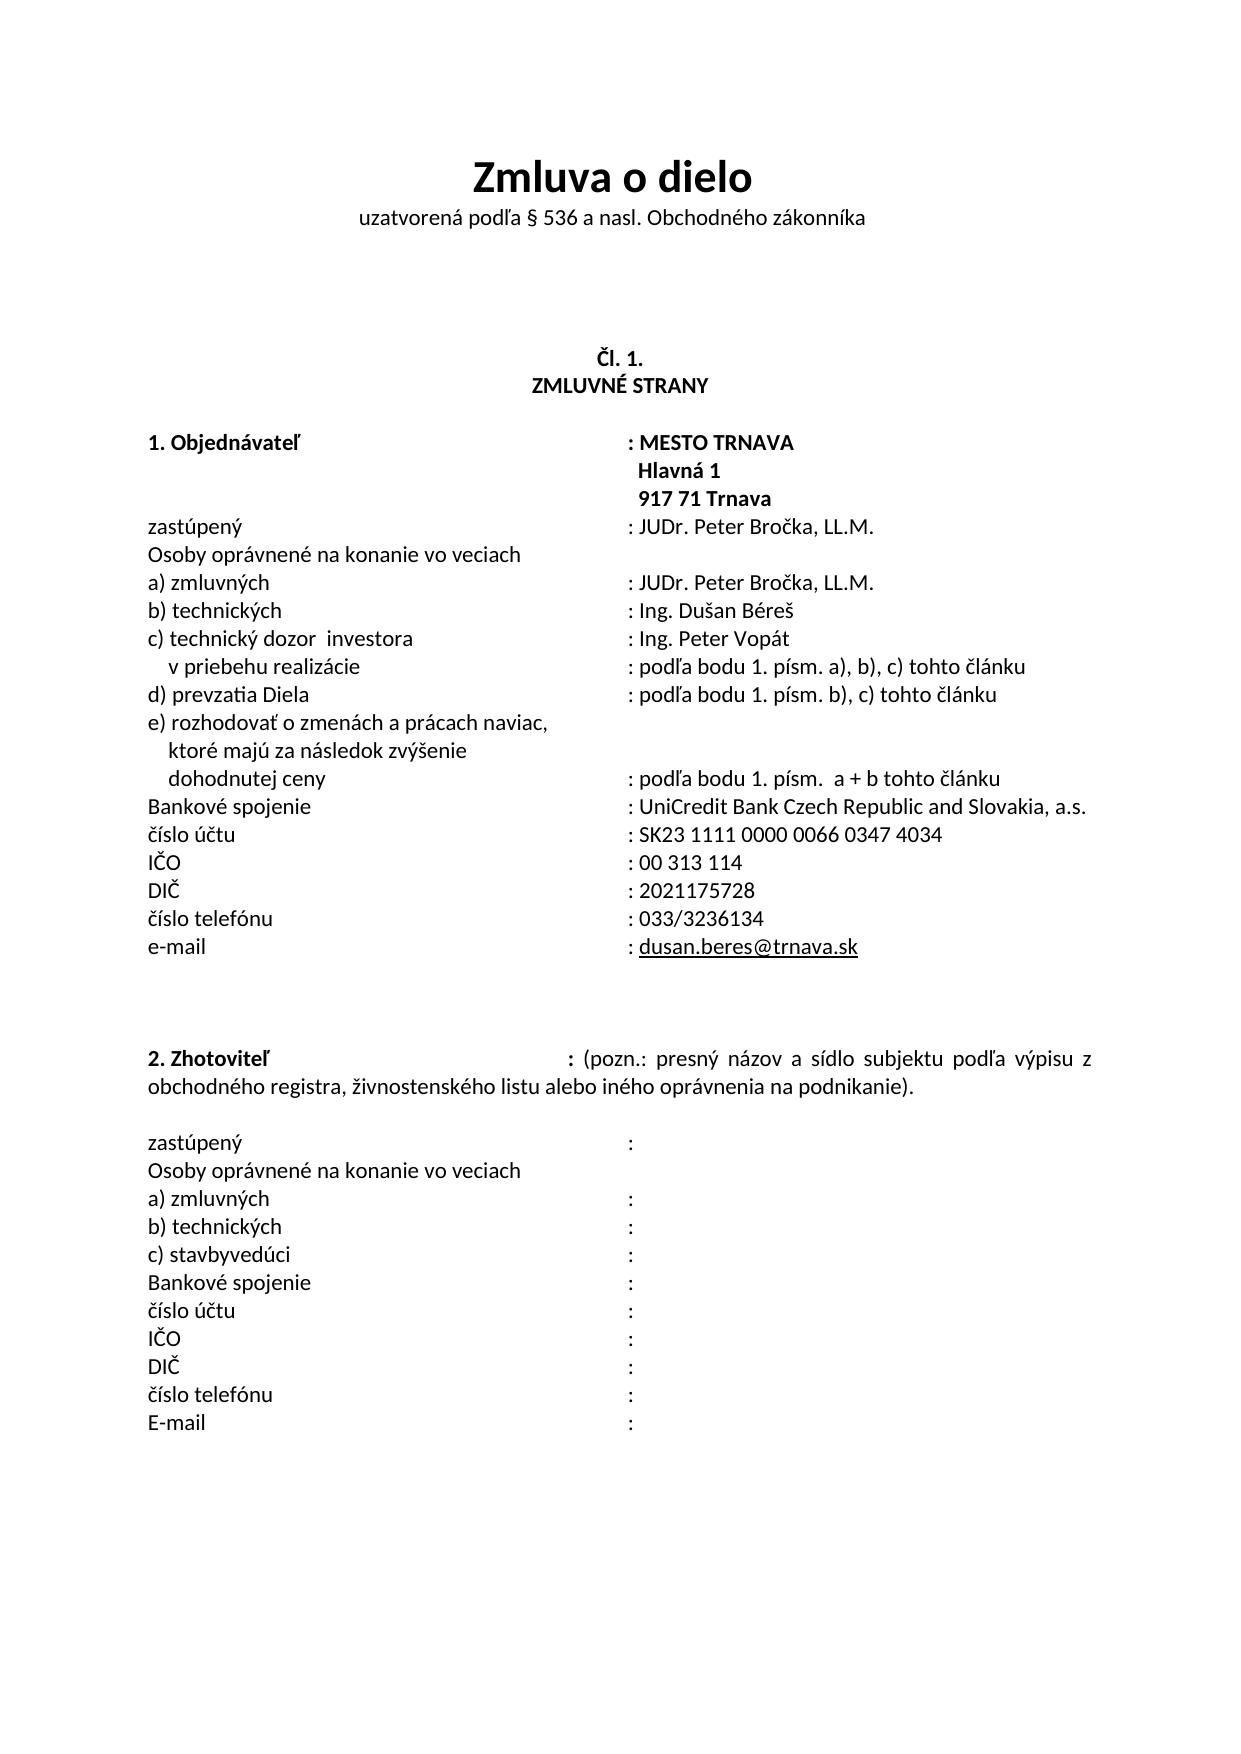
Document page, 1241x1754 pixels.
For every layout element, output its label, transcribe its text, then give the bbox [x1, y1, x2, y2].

text číslo účtu : [148, 1296, 1093, 1324]
text b) technických : Ing. Dušan Béreš [148, 596, 1093, 624]
text 2. Zhotoviteľ : (pozn.: presný názov a sídlo subjektu podľa výpisu z obchodného registra, živnostenského listu alebo iného oprávnenia na podnikanie). [148, 1044, 1093, 1100]
text číslo telefónu : [148, 1380, 1093, 1408]
text Hlavná 1 [148, 456, 1093, 484]
text zastúpený : [148, 1128, 1093, 1156]
text číslo telefónu : 033/3236134 [148, 904, 1093, 932]
text c) stavbyvedúci : [148, 1240, 1093, 1268]
text c) technický dozor investora : Ing. Peter Vopát [148, 624, 1093, 652]
text Osoby oprávnené na konanie vo veciach [148, 540, 1093, 568]
text a) zmluvných : [148, 1184, 1093, 1212]
text uzatvorená podľa § 536 a nasl. Obchodného zákonníka [148, 203, 1078, 232]
text v priebehu realizácie : podľa bodu 1. písm. a), b), c) tohto článku [148, 652, 1093, 680]
text a) zmluvných : JUDr. Peter Bročka, LL.M. [148, 568, 1093, 596]
text Bankové spojenie : [148, 1268, 1093, 1296]
text b) technických : [148, 1212, 1093, 1240]
text ktoré majú za následok zvýšenie [148, 736, 1093, 764]
text e) rozhodovať o zmenách a prácach naviac, [148, 708, 1093, 736]
text e-mail : dusan.beres@trnava.sk [148, 932, 1093, 960]
text IČO : 00 313 114 [148, 848, 1093, 876]
text Bankové spojenie : UniCredit Bank Czech Republic and Slovakia, a.s. [148, 792, 1093, 820]
text DIČ : [148, 1352, 1093, 1380]
text Zmluva o dielo [148, 148, 1078, 203]
text dohodnutej ceny : podľa bodu 1. písm. a + b tohto článku [148, 764, 1093, 792]
text číslo účtu : SK23 1111 0000 0066 0347 4034 [148, 820, 1093, 848]
text Osoby oprávnené na konanie vo veciach [148, 1156, 1093, 1184]
text IČO : [148, 1324, 1093, 1352]
text E-mail : [148, 1408, 1093, 1436]
text Čl. 1. [148, 344, 1093, 372]
text 1. Objednávateľ : MESTO TRNAVA [148, 428, 1093, 456]
text 917 71 Trnava zastúpený : JUDr. Peter Bročka, LL.M. [148, 484, 1093, 540]
text d) prevzatia Diela : podľa bodu 1. písm. b), c) tohto článku [148, 680, 1093, 708]
text DIČ : 2021175728 [148, 876, 1093, 904]
text ZMLUVNÉ STRANY [148, 372, 1093, 400]
